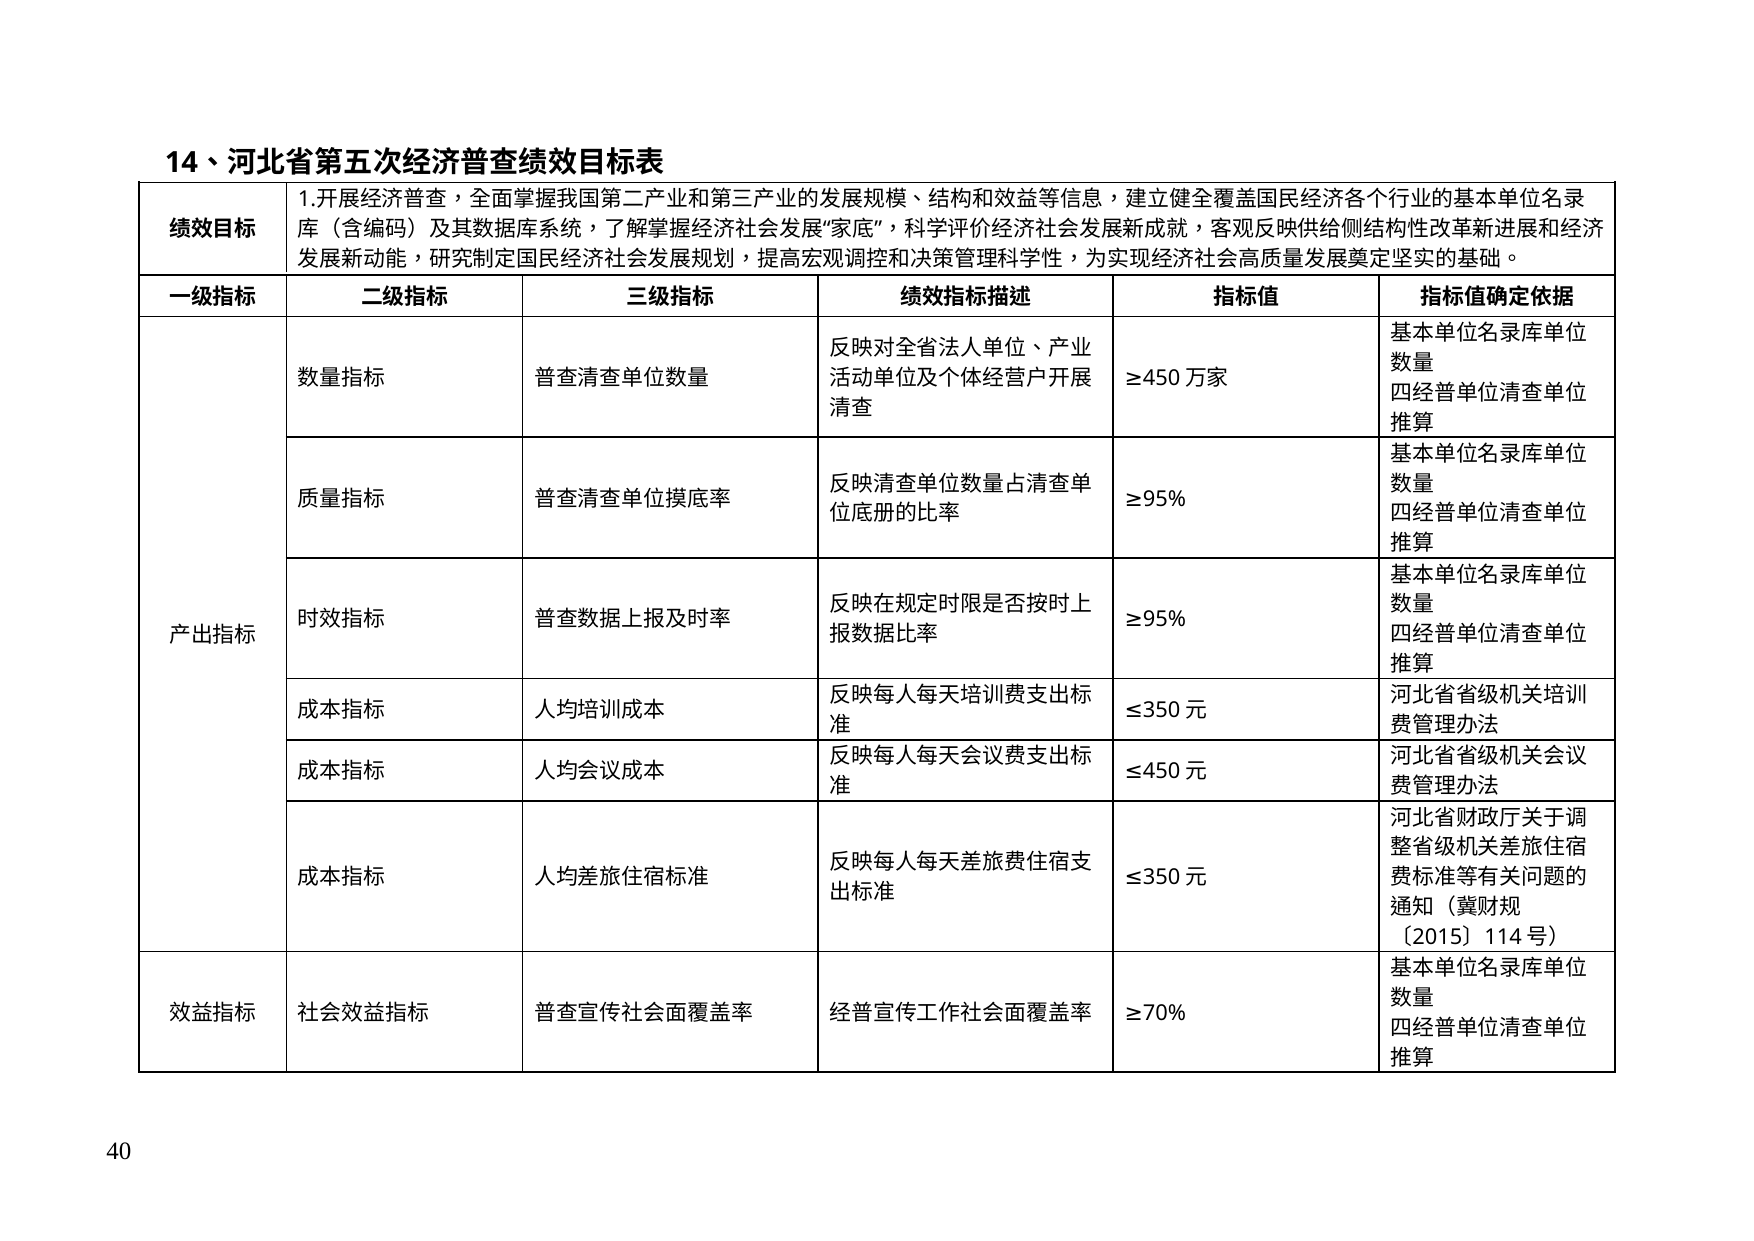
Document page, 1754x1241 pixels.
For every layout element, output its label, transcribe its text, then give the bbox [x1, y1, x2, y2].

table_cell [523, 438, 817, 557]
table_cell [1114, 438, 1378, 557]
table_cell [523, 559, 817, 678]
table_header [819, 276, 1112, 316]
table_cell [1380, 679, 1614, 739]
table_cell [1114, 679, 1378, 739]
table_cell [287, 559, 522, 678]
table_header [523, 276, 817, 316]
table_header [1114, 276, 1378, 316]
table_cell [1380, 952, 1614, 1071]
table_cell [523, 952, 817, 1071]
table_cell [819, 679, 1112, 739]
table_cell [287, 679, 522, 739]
text 14、河北省第五次经济普查绩效目标表 [106, 142, 1648, 181]
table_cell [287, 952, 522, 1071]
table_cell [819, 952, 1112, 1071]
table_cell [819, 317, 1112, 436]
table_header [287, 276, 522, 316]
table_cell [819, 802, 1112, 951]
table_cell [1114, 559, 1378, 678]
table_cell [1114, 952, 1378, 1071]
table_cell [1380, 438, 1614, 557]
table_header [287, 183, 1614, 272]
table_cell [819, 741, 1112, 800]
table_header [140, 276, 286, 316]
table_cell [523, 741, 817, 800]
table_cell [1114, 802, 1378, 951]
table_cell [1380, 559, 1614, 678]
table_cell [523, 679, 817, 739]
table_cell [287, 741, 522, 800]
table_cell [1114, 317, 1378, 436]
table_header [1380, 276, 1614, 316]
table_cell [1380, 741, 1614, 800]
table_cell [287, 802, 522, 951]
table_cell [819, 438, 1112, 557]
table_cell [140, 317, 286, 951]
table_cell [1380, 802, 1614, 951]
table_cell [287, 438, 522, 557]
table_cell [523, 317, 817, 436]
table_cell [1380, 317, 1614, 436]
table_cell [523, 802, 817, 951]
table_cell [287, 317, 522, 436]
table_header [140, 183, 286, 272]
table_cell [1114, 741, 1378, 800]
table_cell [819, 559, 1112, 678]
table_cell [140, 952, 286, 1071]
